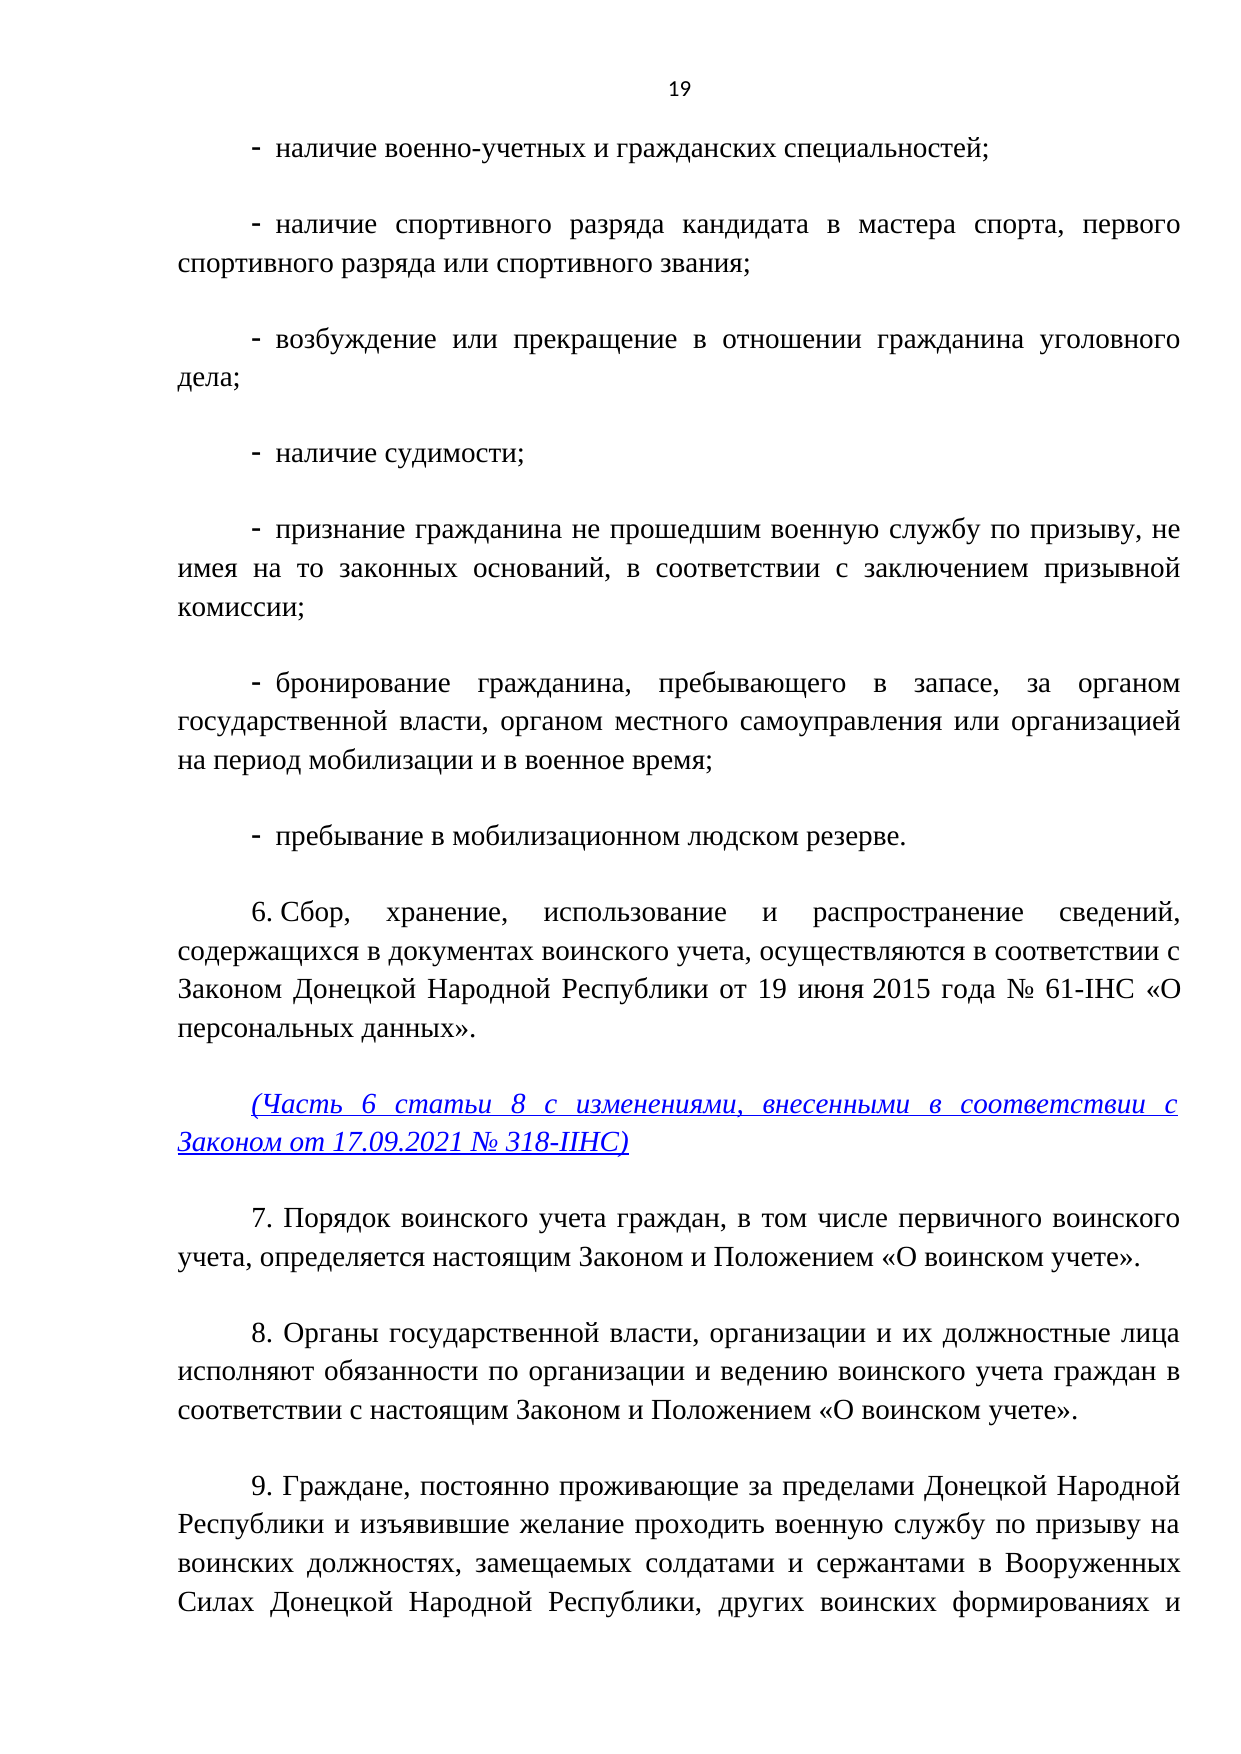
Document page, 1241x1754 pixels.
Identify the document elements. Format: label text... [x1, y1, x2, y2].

list наличие судимости; [177, 435, 1181, 469]
text 6. Сбор, хранение, использование и распространение сведений, содержащихся в документах воинского учета, осуществляются в соответствии с Законом Донецкой Народной Республики от 19 июня 2015 года № 61-IНС «О персональных данных». [177, 894, 1181, 1043]
text 8. Органы государственной власти, организации и их должностные лица исполняют обязанности по организации и ведению воинского учета граждан в соответствии с настоящим Законом и Положением «О воинском учете». [177, 1315, 1181, 1426]
list бронирование гражданина, пребывающего в запасе, за органом государственной власти, органом местного самоуправления или организацией на период мобилизации и в военное время; [177, 665, 1181, 776]
list наличие военно-учетных и гражданских специальностей; [177, 130, 1181, 163]
text (Часть 6 статьи 8 с изменениями, внесенными в соответствии с Законом от 17.09.2021 № 318-IIНС) [177, 1086, 1181, 1158]
list пребывание в мобилизационном людском резерве. [177, 818, 1181, 852]
list наличие спортивного разряда кандидата в мастера спорта, первого спортивного разряда или спортивного звания; [177, 206, 1181, 278]
list возбуждение или прекращение в отношении гражданина уголовного дела; [177, 321, 1181, 393]
text 7. Порядок воинского учета граждан, в том числе первичного воинского учета, определяется настоящим Законом и Положением «О воинском учете». [177, 1200, 1181, 1272]
list признание гражданина не прошедшим военную службу по призыву, не имея на то законных оснований, в соответствии с заключением призывной комиссии; [177, 512, 1181, 622]
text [177, 1468, 1181, 1617]
